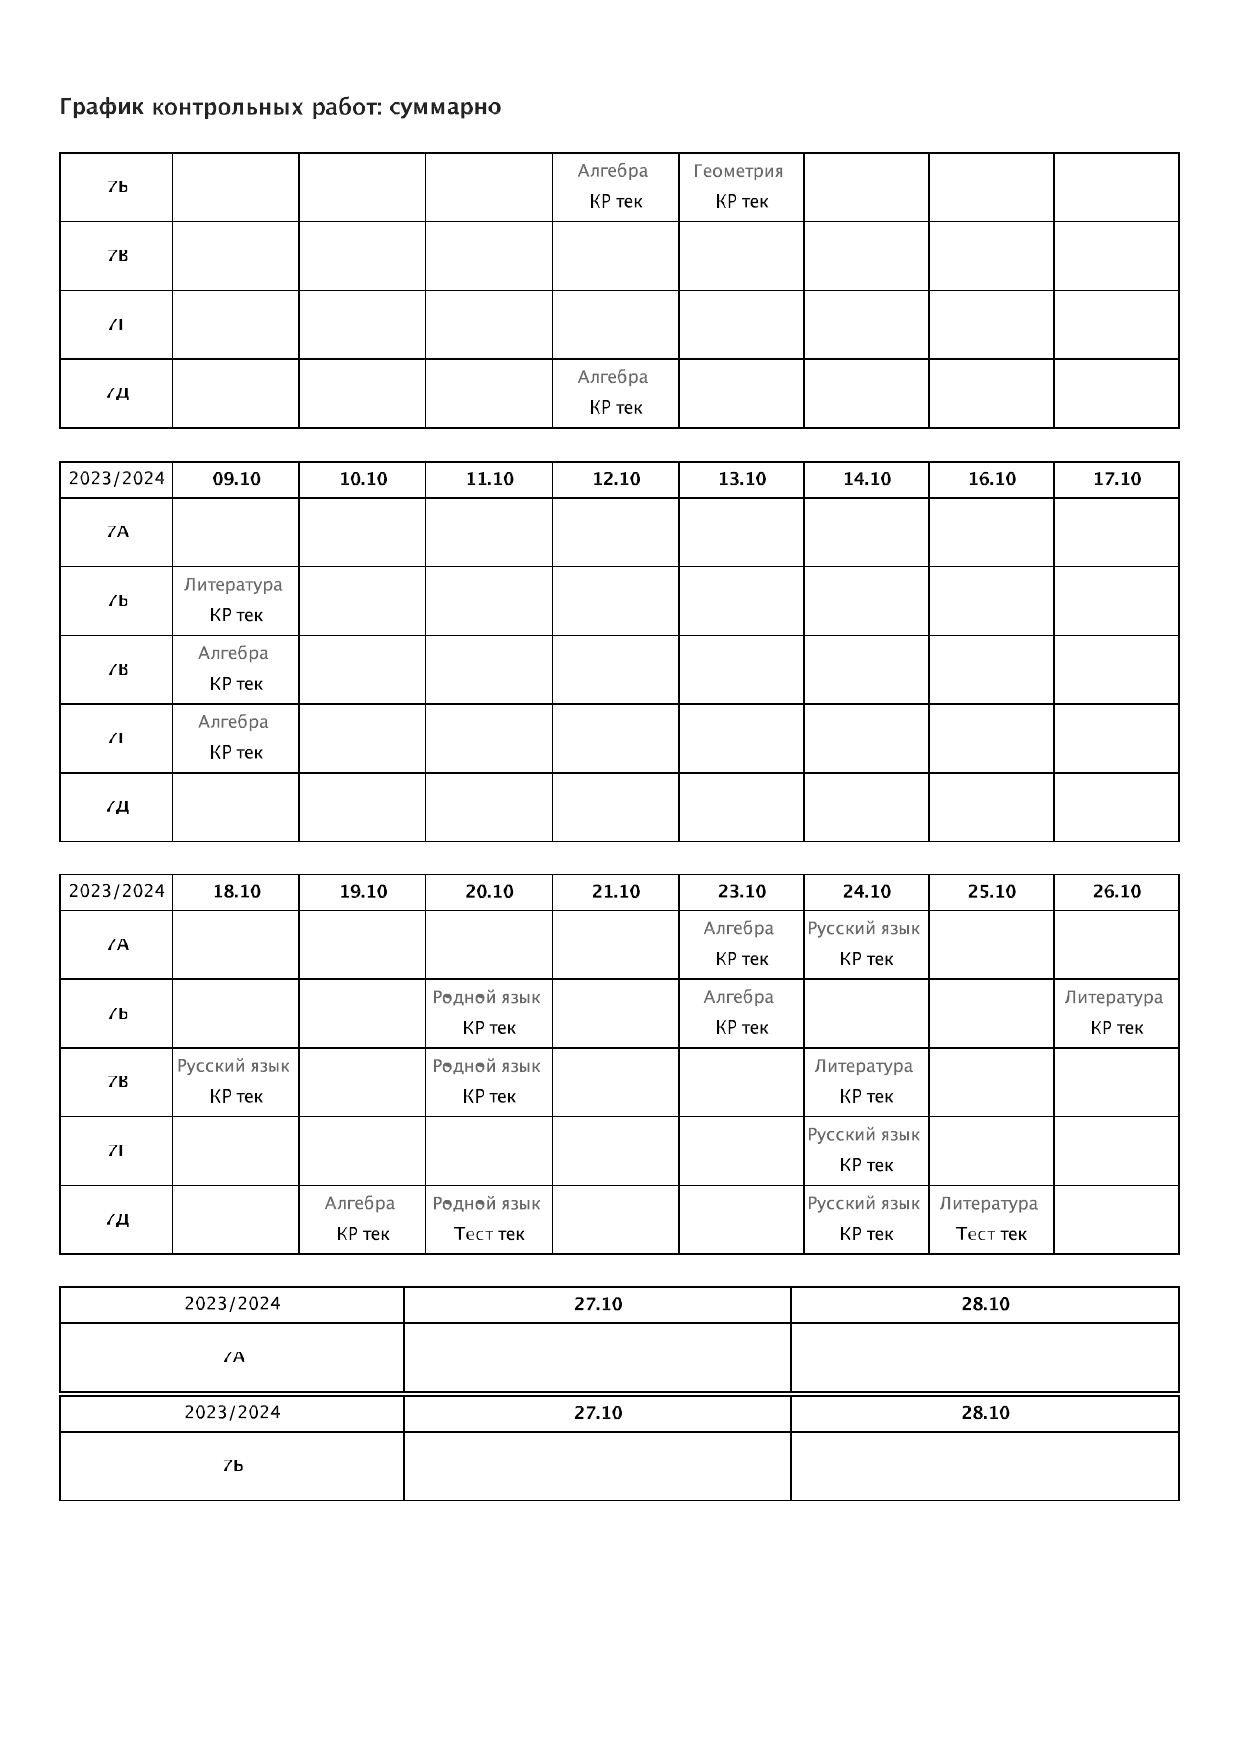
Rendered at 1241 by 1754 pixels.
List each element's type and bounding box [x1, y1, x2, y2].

table_cell [930, 705, 1053, 772]
table_cell [553, 222, 678, 289]
table_cell [1055, 360, 1178, 427]
table_cell [426, 1117, 552, 1184]
table_cell [1055, 291, 1178, 358]
picture [108, 1008, 128, 1019]
table_cell [805, 1186, 928, 1253]
table_header [173, 875, 298, 909]
table_cell [553, 705, 678, 772]
table_cell [61, 154, 172, 221]
picture [464, 1089, 484, 1103]
picture [841, 1158, 861, 1171]
table_cell [426, 774, 552, 841]
table_cell [805, 499, 928, 566]
table_cell [680, 636, 803, 703]
picture [153, 96, 381, 119]
table_cell [1055, 154, 1178, 221]
table_cell [680, 154, 803, 221]
table_cell [1055, 499, 1178, 566]
picture [108, 733, 127, 743]
table_cell [680, 774, 803, 841]
table_cell [805, 774, 928, 841]
table_cell [805, 291, 928, 358]
table_cell [680, 567, 803, 634]
table_cell [426, 154, 552, 221]
table_cell [300, 774, 425, 841]
table_cell [61, 499, 172, 566]
table_cell [805, 222, 928, 289]
table_cell [300, 1049, 425, 1116]
table_cell [426, 980, 552, 1047]
table_cell [173, 705, 298, 772]
table_cell [300, 1186, 425, 1253]
picture [591, 194, 610, 208]
table_cell [173, 774, 298, 841]
picture [108, 664, 128, 675]
table_cell [300, 499, 425, 566]
picture [108, 1145, 127, 1156]
table_header [553, 463, 678, 497]
table_cell [680, 360, 803, 427]
picture [454, 1227, 493, 1240]
table_header [1055, 875, 1178, 909]
table_cell [61, 1433, 403, 1500]
table_cell [61, 636, 172, 703]
table_cell [1055, 774, 1178, 841]
table_cell [61, 1324, 403, 1391]
picture [108, 595, 128, 606]
table_cell [300, 154, 425, 221]
table_cell [300, 636, 425, 703]
table_cell [300, 980, 425, 1047]
table_cell [61, 911, 172, 978]
table_cell [553, 1186, 678, 1253]
table_cell [173, 911, 298, 978]
table_cell [173, 222, 298, 289]
table_cell [173, 1117, 298, 1184]
table_header [426, 875, 552, 909]
table_cell [300, 567, 425, 634]
table_cell [61, 980, 172, 1047]
table_cell [173, 980, 298, 1047]
table_cell [173, 1049, 298, 1116]
table_cell [680, 1117, 803, 1184]
table_header [792, 1397, 1178, 1431]
table_cell [930, 774, 1053, 841]
table_cell [300, 222, 425, 289]
table_cell [61, 774, 172, 841]
table_cell [930, 567, 1053, 634]
picture [108, 250, 128, 261]
table_cell [300, 1117, 425, 1184]
table_cell [405, 1433, 790, 1500]
table_header [300, 463, 425, 497]
table_header [680, 463, 803, 497]
picture [107, 526, 129, 537]
table_cell [61, 1049, 172, 1116]
table_header [805, 875, 928, 909]
table_header [61, 1397, 403, 1431]
table_header [426, 463, 552, 497]
picture [841, 1227, 861, 1240]
table_cell [61, 567, 172, 634]
picture [108, 181, 128, 192]
table_cell [805, 567, 928, 634]
picture [211, 608, 231, 621]
table_cell [680, 291, 803, 358]
picture [211, 1089, 231, 1103]
table_cell [426, 499, 552, 566]
table_cell [300, 705, 425, 772]
table_cell [553, 360, 678, 427]
table_cell [173, 154, 298, 221]
table_header [173, 463, 298, 497]
table_cell [1055, 980, 1178, 1047]
table_cell [553, 291, 678, 358]
table_cell [1055, 222, 1178, 289]
picture [106, 388, 129, 400]
table_cell [930, 1186, 1053, 1253]
picture [223, 1352, 245, 1362]
table_cell [426, 567, 552, 634]
table_cell [930, 222, 1053, 289]
picture [841, 1089, 861, 1103]
table_cell [805, 360, 928, 427]
table_cell [1055, 1186, 1178, 1253]
picture [338, 1227, 357, 1240]
table_header [1055, 463, 1178, 497]
table_header [930, 875, 1053, 909]
picture [956, 1227, 995, 1240]
table_cell [553, 499, 678, 566]
table_cell [805, 705, 928, 772]
picture [717, 952, 736, 965]
picture [106, 1214, 129, 1227]
table_cell [680, 980, 803, 1047]
table_header [805, 463, 928, 497]
table_cell [930, 911, 1053, 978]
picture [211, 745, 231, 759]
table_cell [173, 636, 298, 703]
table_cell [805, 154, 928, 221]
picture [464, 1021, 484, 1034]
table_cell [1055, 1117, 1178, 1184]
table_cell [930, 636, 1053, 703]
table_header [680, 875, 803, 909]
table_cell [553, 911, 678, 978]
table_cell [553, 774, 678, 841]
picture [717, 194, 736, 208]
table_cell [805, 1117, 928, 1184]
table_cell [426, 636, 552, 703]
table_header [61, 463, 172, 497]
table_header [405, 1288, 790, 1322]
table_cell [61, 705, 172, 772]
table_cell [426, 360, 552, 427]
table_cell [680, 499, 803, 566]
table_cell [930, 154, 1053, 221]
table_cell [426, 291, 552, 358]
table_cell [61, 360, 172, 427]
table_cell [553, 636, 678, 703]
table_cell [61, 1117, 172, 1184]
table_cell [1055, 911, 1178, 978]
table_cell [426, 222, 552, 289]
table_cell [805, 911, 928, 978]
table_cell [173, 567, 298, 634]
table_header [553, 875, 678, 909]
picture [108, 1076, 128, 1087]
table_cell [1055, 567, 1178, 634]
picture [211, 677, 231, 690]
table_cell [680, 705, 803, 772]
table_cell [930, 1117, 1053, 1184]
table_cell [805, 636, 928, 703]
table_cell [1055, 636, 1178, 703]
table_cell [61, 291, 172, 358]
table_cell [680, 222, 803, 289]
table_cell [805, 1049, 928, 1116]
table_header [300, 875, 425, 909]
picture [841, 952, 861, 965]
table_cell [300, 360, 425, 427]
table_cell [553, 980, 678, 1047]
table_cell [426, 1186, 552, 1253]
table_cell [930, 291, 1053, 358]
table_cell [61, 1186, 172, 1253]
table_cell [300, 291, 425, 358]
picture [108, 319, 127, 330]
table_cell [1055, 1049, 1178, 1116]
table_cell [173, 499, 298, 566]
table_header [405, 1397, 790, 1431]
table_cell [930, 499, 1053, 566]
table_cell [426, 911, 552, 978]
table_cell [61, 222, 172, 289]
table_cell [553, 567, 678, 634]
table_cell [300, 911, 425, 978]
table_cell [680, 1186, 803, 1253]
table_cell [930, 980, 1053, 1047]
table_cell [426, 1049, 552, 1116]
table_cell [792, 1433, 1178, 1500]
picture [591, 400, 610, 414]
table_cell [553, 1117, 678, 1184]
table_cell [792, 1324, 1178, 1391]
table_cell [553, 1049, 678, 1116]
table_cell [405, 1324, 790, 1391]
table_cell [173, 360, 298, 427]
picture [1092, 1021, 1111, 1034]
table_cell [805, 980, 928, 1047]
table_cell [553, 154, 678, 221]
table_cell [173, 291, 298, 358]
table_cell [930, 360, 1053, 427]
table_cell [680, 911, 803, 978]
table_header [61, 875, 172, 909]
table_cell [1055, 705, 1178, 772]
table_header [792, 1288, 1178, 1322]
picture [106, 801, 129, 814]
table_cell [930, 1049, 1053, 1116]
table_cell [173, 1186, 298, 1253]
table_header [930, 463, 1053, 497]
picture [107, 939, 129, 950]
picture [223, 1460, 243, 1471]
table_header [61, 1288, 403, 1322]
table_cell [426, 705, 552, 772]
table_cell [680, 1049, 803, 1116]
picture [717, 1020, 736, 1034]
